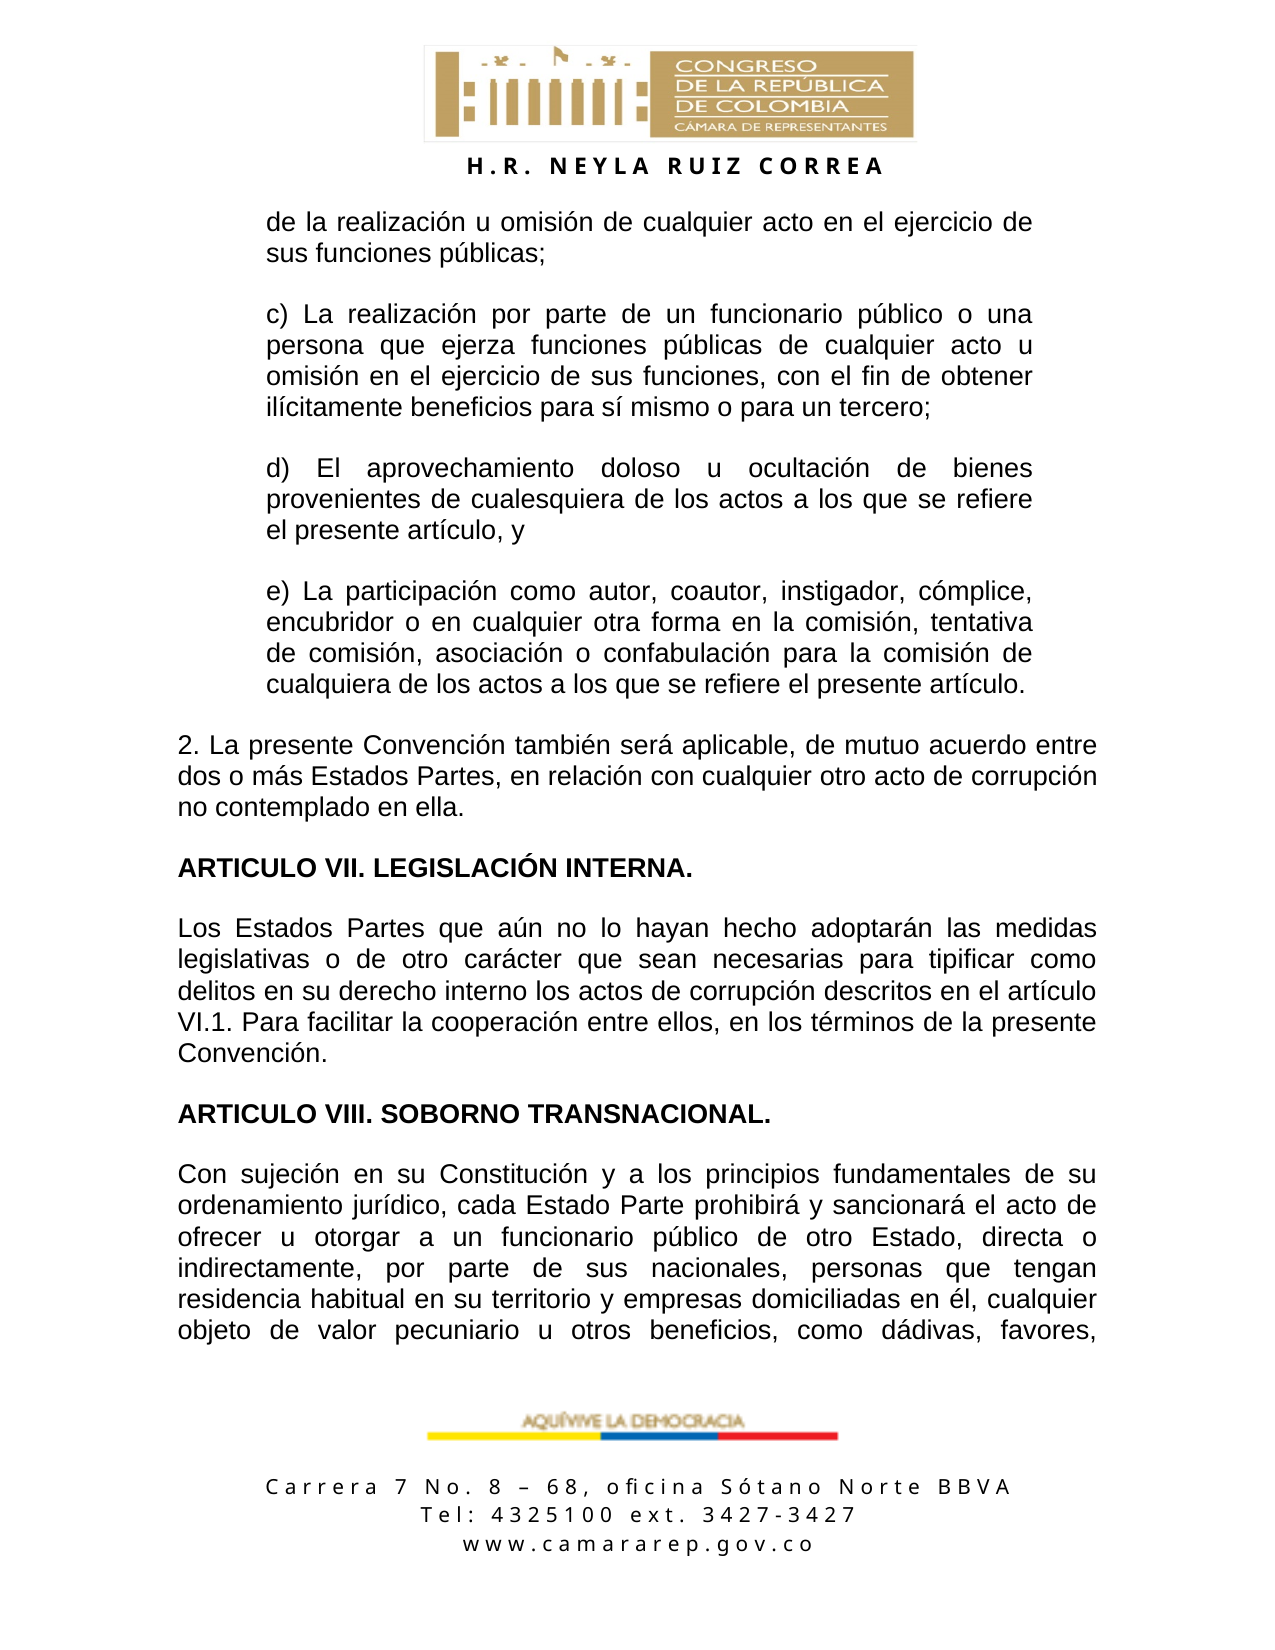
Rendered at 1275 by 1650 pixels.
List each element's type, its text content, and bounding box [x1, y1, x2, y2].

picture [407, 1389, 868, 1472]
text e) La participación como autor, coautor, instigador, cómplice, encubridor o en cualquier otra forma en la comisión, tentativa de comisión, asociación o confabulación para la comisión de cualquiera de los actos a los que se refiere el presente artículo. [266, 575, 1034, 700]
text Los Estados Partes que aún no lo hayan hecho adoptarán las medidas legislativas o de otro carácter que sean necesarias para tipificar como delitos en su derecho interno los actos de corrupción descritos en el artículo VI.1. Para facilitar la cooperación entre ellos, en los términos de la presente Convención. [177, 912, 1098, 1068]
text 2. La presente Convención también será aplicable, de mutuo acuerdo entre dos o más Estados Partes, en relación con cualquier otro acto de corrupción no contemplado en ella. [177, 729, 1098, 823]
text c) La realización por parte de un funcionario público o una persona que ejerza funciones públicas de cualquier acto u omisión en el ejercicio de sus funciones, con el fin de obtener ilícitamente beneficios para sí mismo o para un tercero; [266, 298, 1034, 423]
text ARTICULO VIII. SOBORNO TRANSNACIONAL. [177, 1098, 1098, 1129]
text ARTICULO VII. LEGISLACIÓN INTERNA. [177, 852, 1098, 883]
text d) El aprovechamiento doloso u ocultación de bienes provenientes de cualesquiera de los actos a los que se refiere el presente artículo, y [266, 452, 1034, 546]
picture [420, 40, 919, 146]
